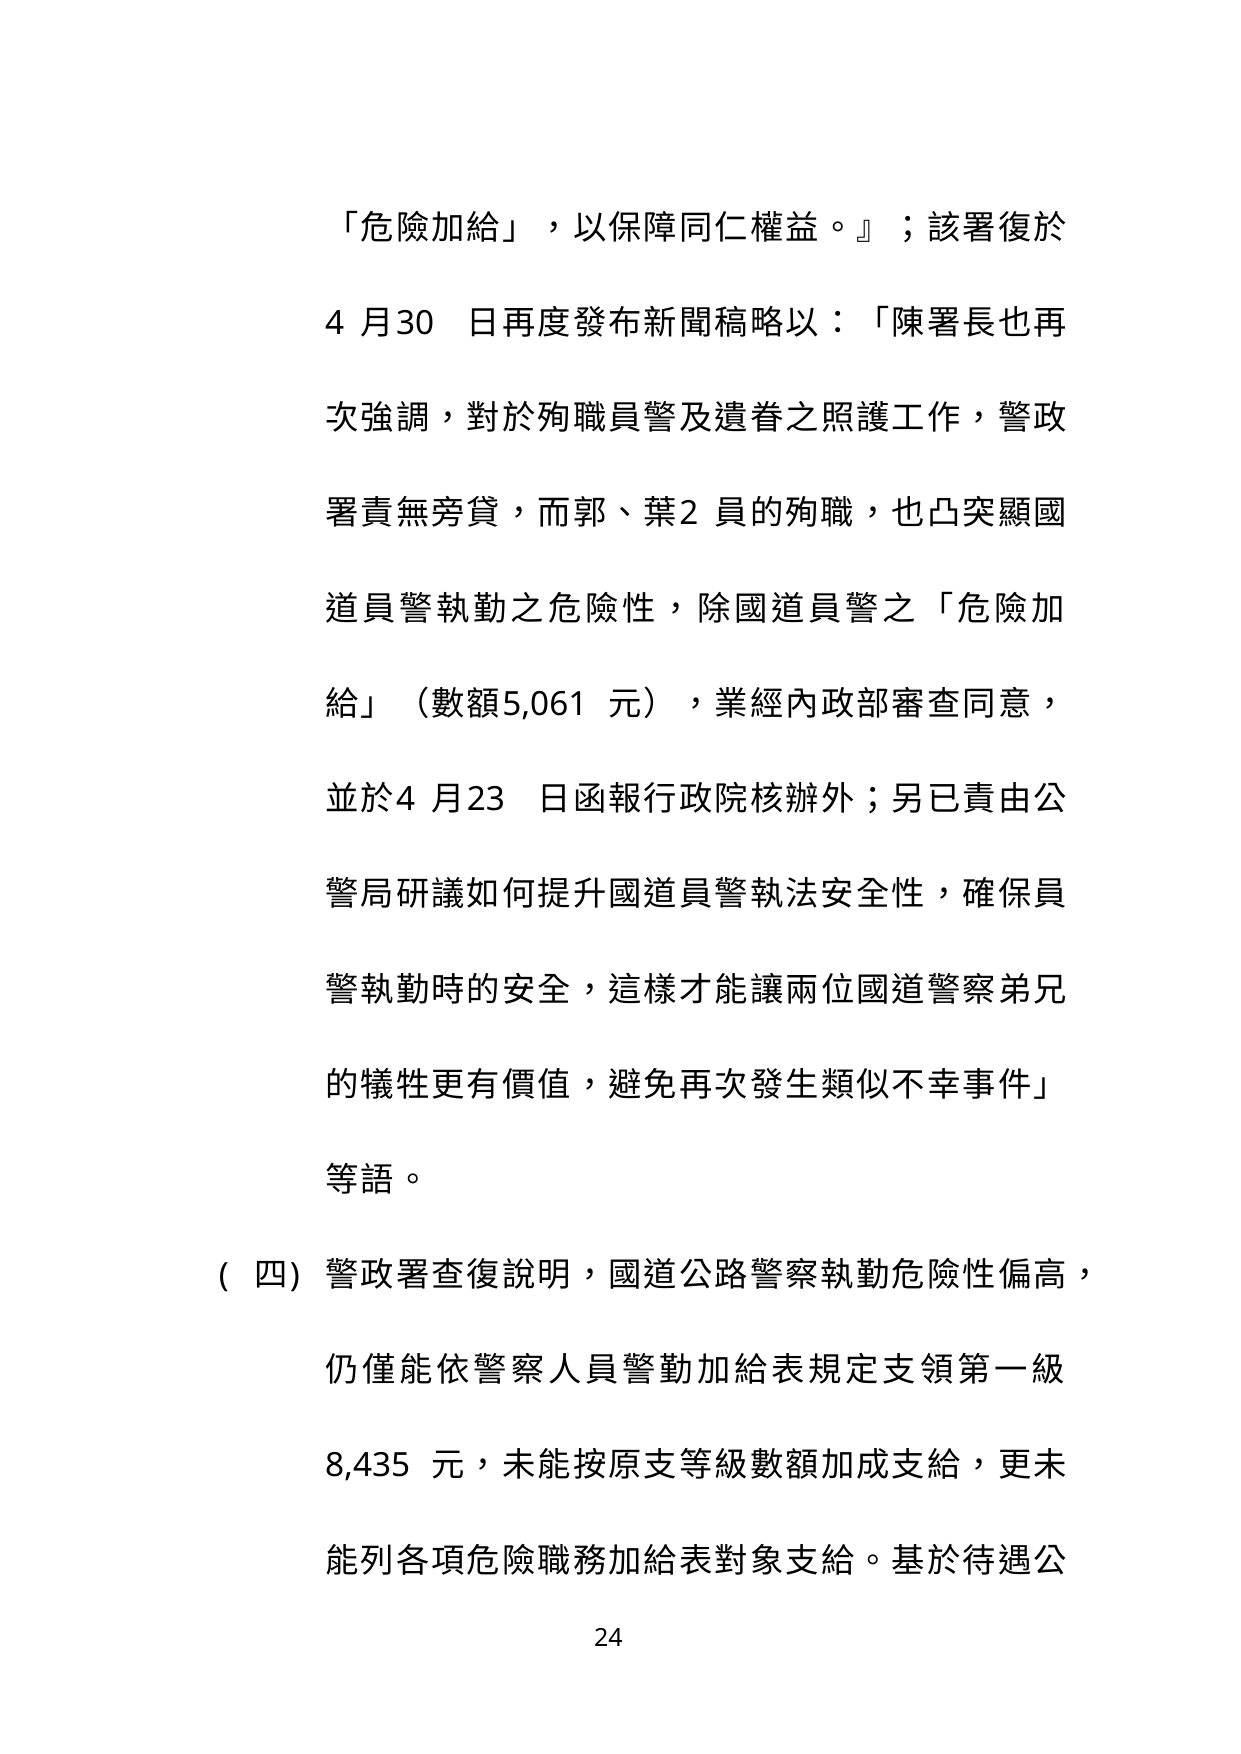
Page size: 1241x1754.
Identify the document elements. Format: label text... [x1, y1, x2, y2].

subtitle 警政署查復說明，國道公路警察執勤危險性偏高，仍僅能依警察人員警勤加給表規定支領第一級8,435元，未能按原支等級數額加成支給，更未能列各項危險職務加給表對象支給。基於待遇公平合理並解決警力大量離退求去之困境，爭取國道公路警察於警勤加給增加危險加成，案經內政部於107年4月23日函報行政院辦理。 [219, 1224, 1069, 1605]
